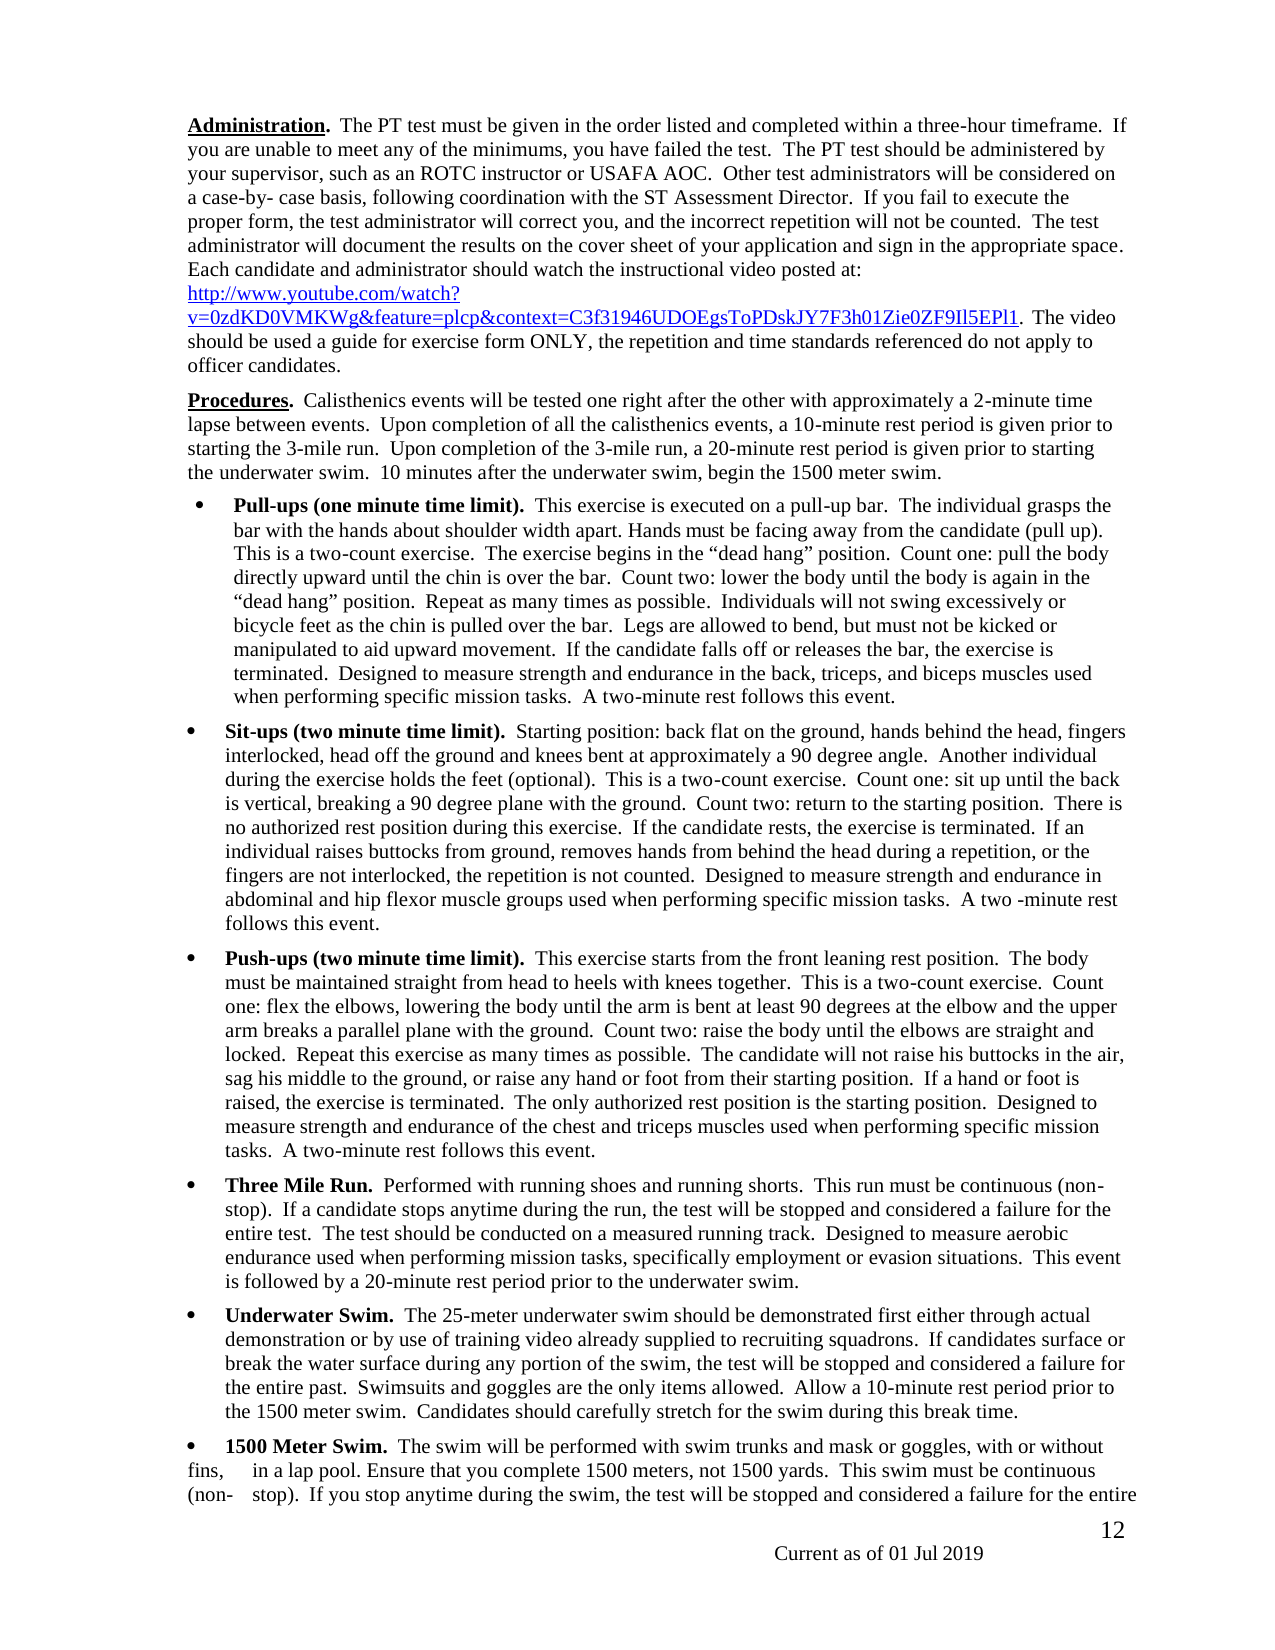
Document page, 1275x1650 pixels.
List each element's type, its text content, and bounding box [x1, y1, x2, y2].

list Pull-ups (one minute time limit). This exercise is executed on a pull-up bar. The individual grasps the bar with the hands about shoulder width apart. Hands must be facing away from the candidate (pull up). This is a two-count exercise. The exercise begins in the “dead hang” position. Count one: pull the body directly upward until the chin is over the bar. Count two: lower the body until the body is again in the “dead hang” position. Repeat as many times as possible. Individuals will not swing excessively or bicycle feet as the chin is pulled over the bar. Legs are allowed to bend, but must not be kicked or manipulated to aid upward movement. If the candidate falls off or releases the bar, the exercise is terminated. Designed to measure strength and endurance in the back, triceps, and biceps muscles used when performing specific mission tasks. A two-minute rest follows this event. [196, 494, 1122, 708]
text  Sit-ups (two minute time limit). Starting position: back flat on the ground, hands behind the head, fingers interlocked, head off the ground and knees bent at approximately a 90 degree angle. Another individual during the exercise holds the feet (optional). This is a two-count exercise. Count one: sit up until the back is vertical, breaking a 90 degree plane with the ground. Count two: return to the starting position. There is no authorized rest position during this exercise. If the candidate rests, the exercise is terminated. If an individual raises buttocks from ground, removes hands from behind the head during a repetition, or the fingers are not interlocked, the repetition is not counted. Designed to measure strength and endurance in abdominal and hip flexor muscle groups used when performing specific mission tasks. A two -minute rest follows this event. [187, 719, 1126, 935]
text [187, 1433, 1139, 1506]
text  Push-ups (two minute time limit). This exercise starts from the front leaning rest position. The body must be maintained straight from head to heels with knees together. This is a two-count exercise. Count one: flex the elbows, lowering the body until the arm is bent at least 90 degrees at the elbow and the upper arm breaks a parallel plane with the ground. Count two: raise the body until the elbows are straight and locked. Repeat this exercise as many times as possible. The candidate will not raise his buttocks in the air, sag his middle to the ground, or raise any hand or foot from their starting position. If a hand or foot is raised, the exercise is terminated. The only authorized rest position is the starting position. Designed to measure strength and endurance of the chest and triceps muscles used when performing specific mission tasks. A two-minute rest follows this event. [187, 946, 1125, 1162]
text  Underwater Swim. The 25-meter underwater swim should be demonstrated first either through actual demonstration or by use of training video already supplied to recruiting squadrons. If candidates surface or break the water surface during any portion of the swim, the test will be stopped and considered a failure for the entire past. Swimsuits and goggles are the only items allowed. Allow a 10-minute rest period prior to the 1500 meter swim. Candidates should carefully stretch for the swim during this break time. [187, 1303, 1125, 1423]
text  Three Mile Run. Performed with running shoes and running shorts. This run must be continuous (non- stop). If a candidate stops anytime during the run, the test will be stopped and considered a failure for the entire test. The test should be conducted on a measured running track. Designed to measure aerobic endurance used when performing mission tasks, specifically employment or evasion situations. This event is followed by a 20-minute rest period prior to the underwater swim. [187, 1172, 1121, 1293]
text Procedures. Calisthenics events will be tested one right after the other with approximately a 2-minute time lapse between events. Upon completion of all the calisthenics events, a 10-minute rest period is given prior to starting the 3-mile run. Upon completion of the 3-mile run, a 20-minute rest period is given prior to starting the underwater swim. 10 minutes after the underwater swim, begin the 1500 meter swim. [187, 387, 1124, 484]
text Administration. The PT test must be given in the order listed and completed within a three-hour timeframe. If you are unable to meet any of the minimums, you have failed the test. The PT test should be administered by your supervisor, such as an ROTC instructor or USAFA AOC. Other test administrators will be considered on a case-by- case basis, following coordination with the ST Assessment Director. If you fail to execute the proper form, the test administrator will correct you, and the incorrect repetition will not be counted. The test administrator will document the results on the cover sheet of your application and sign in the appropriate space. Each candidate and administrator should watch the instructional video posted at: [187, 112, 1128, 281]
text http://www.youtube.com/watch?v=0zdKD0VMKWg&feature=plcp&context=C3f31946UDOEgsToPDskJY7F3h01Zie0ZF9Il5EPl1. The video should be used a guide for exercise form ONLY, the repetition and time standards referenced do not apply to officer candidates. [187, 281, 1139, 377]
